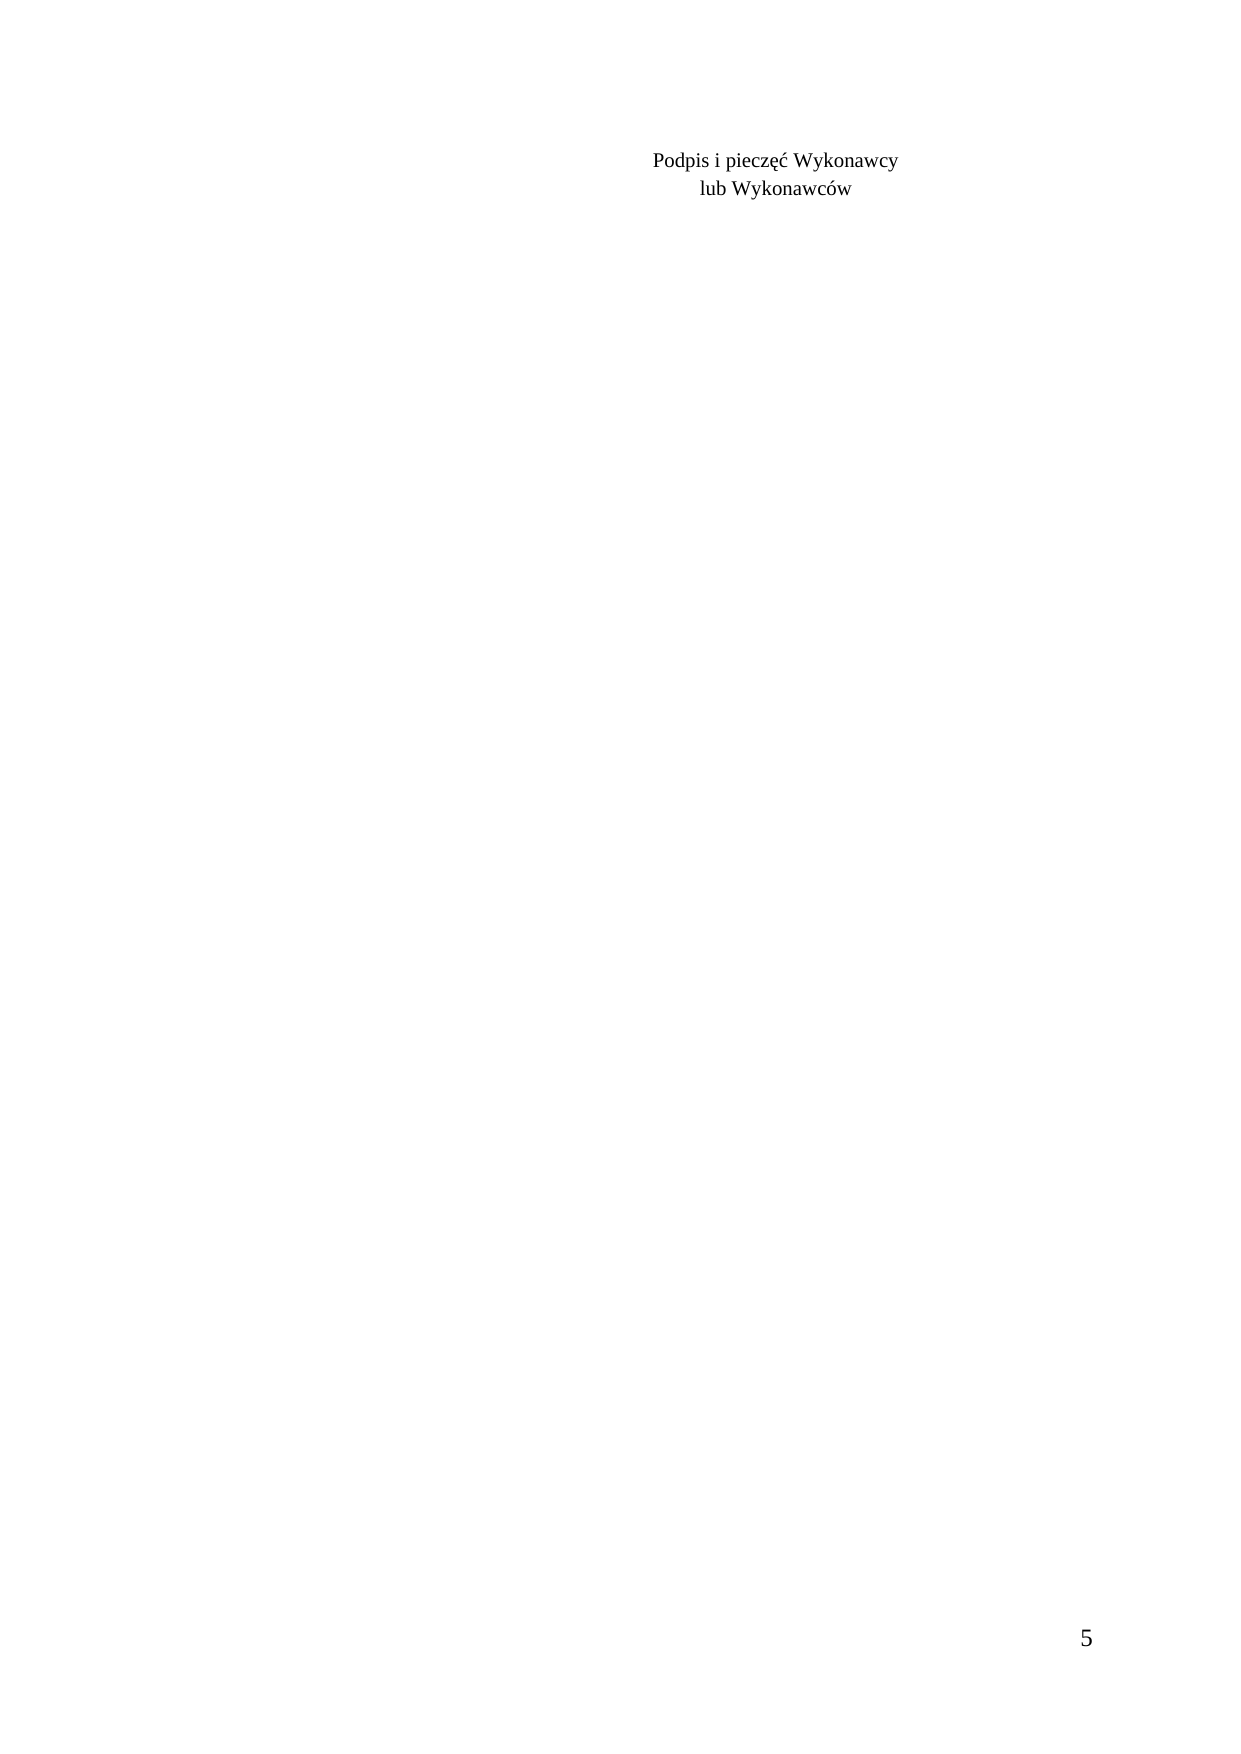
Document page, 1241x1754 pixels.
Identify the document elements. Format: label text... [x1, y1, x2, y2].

text lub Wykonawców [590, 176, 1093, 200]
text Podpis i pieczęć Wykonawcy [590, 148, 1093, 172]
